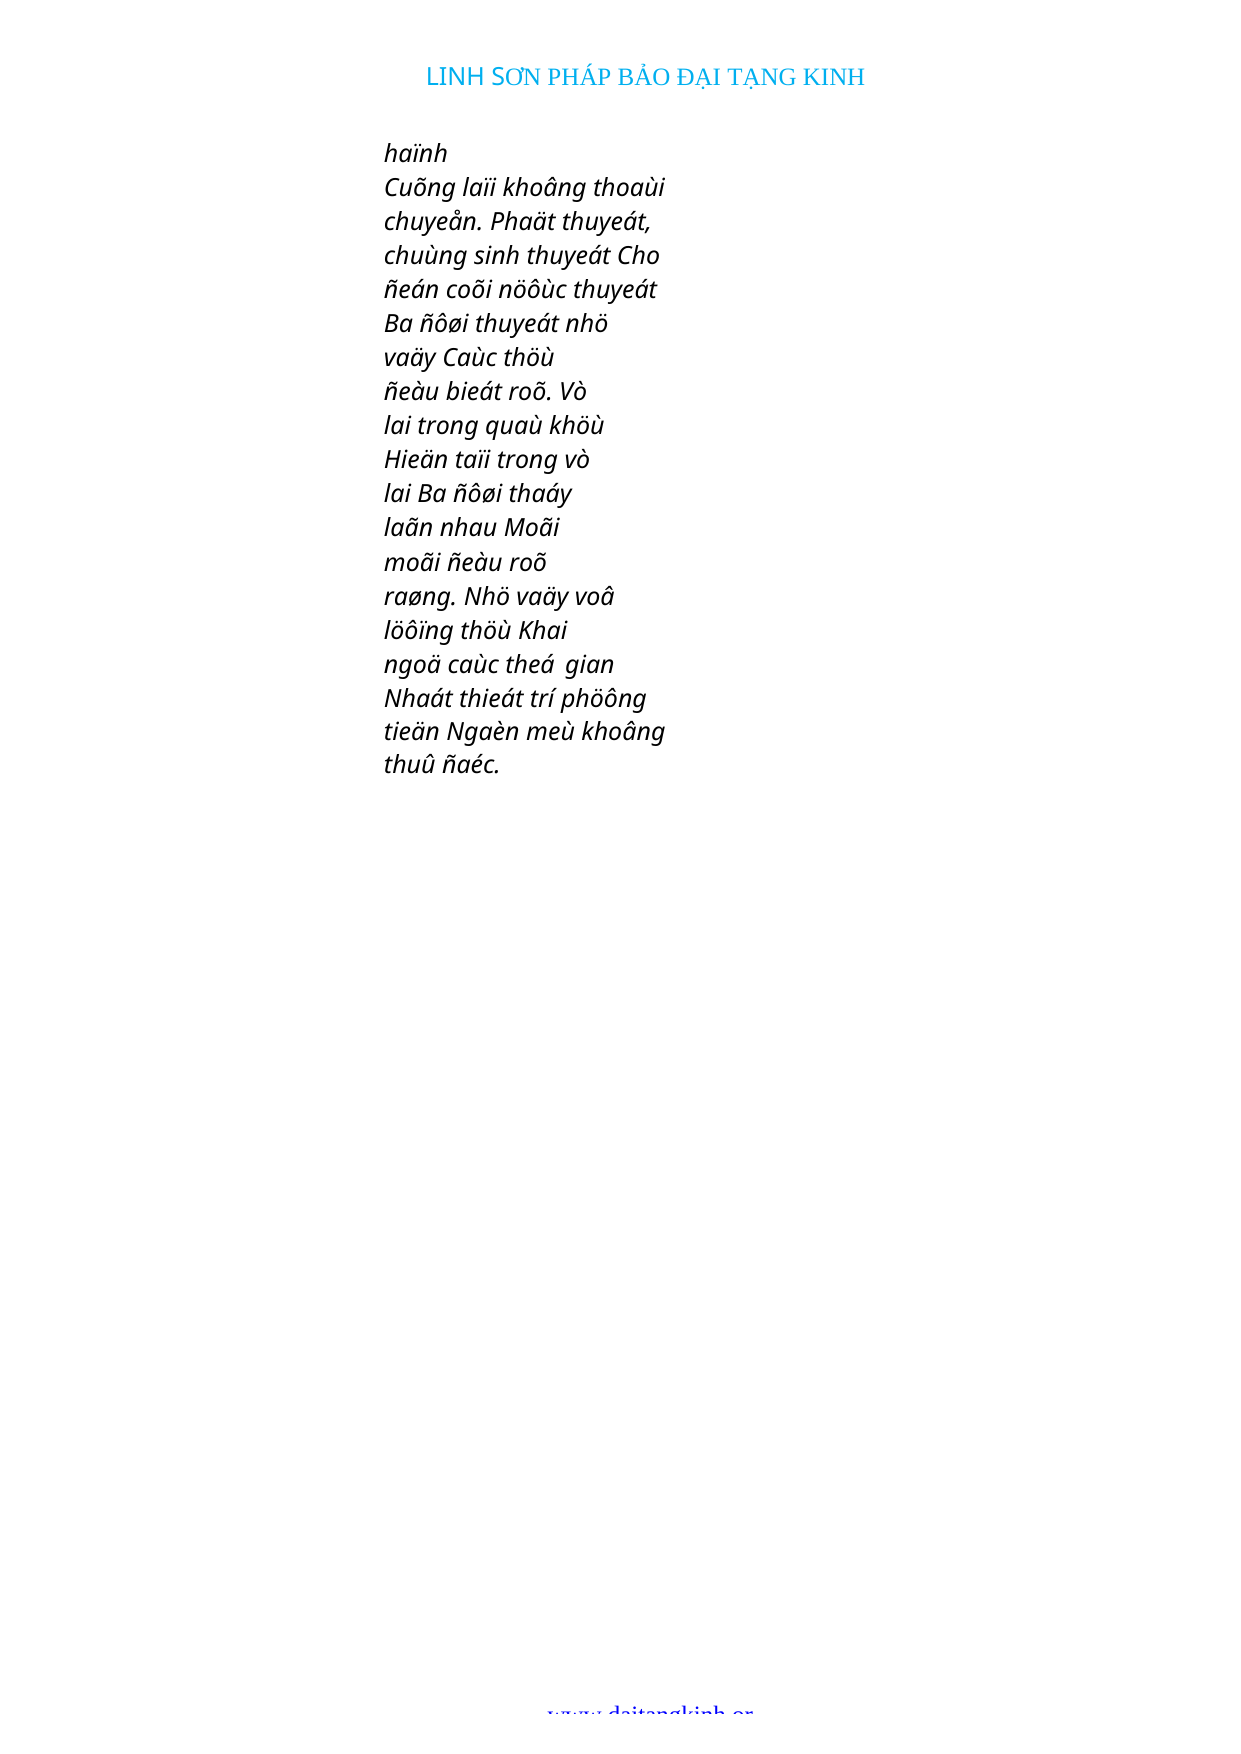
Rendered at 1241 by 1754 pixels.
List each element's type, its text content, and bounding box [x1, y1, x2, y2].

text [384, 135, 608, 169]
text Nhaát thieát trí phöông tieän Ngaèn meù khoâng thuû ñaéc. [384, 680, 694, 781]
text Ba ñôøi thuyeát nhö vaäy Caùc thöù ñeàu bieát roõ. Vò lai trong quaù khöù Hieän taïi trong vò lai Ba ñôøi thaáy laãn nhau Moãi moãi ñeàu roõ raøng. Nhö vaäy voâ löôïng thöù Khai ngoä caùc theá gian [384, 306, 615, 680]
text Cuõng laïi khoâng thoaùi chuyeån. Phaät thuyeát, chuùng sinh thuyeát Cho ñeán coõi nöôùc thuyeát [384, 169, 710, 306]
